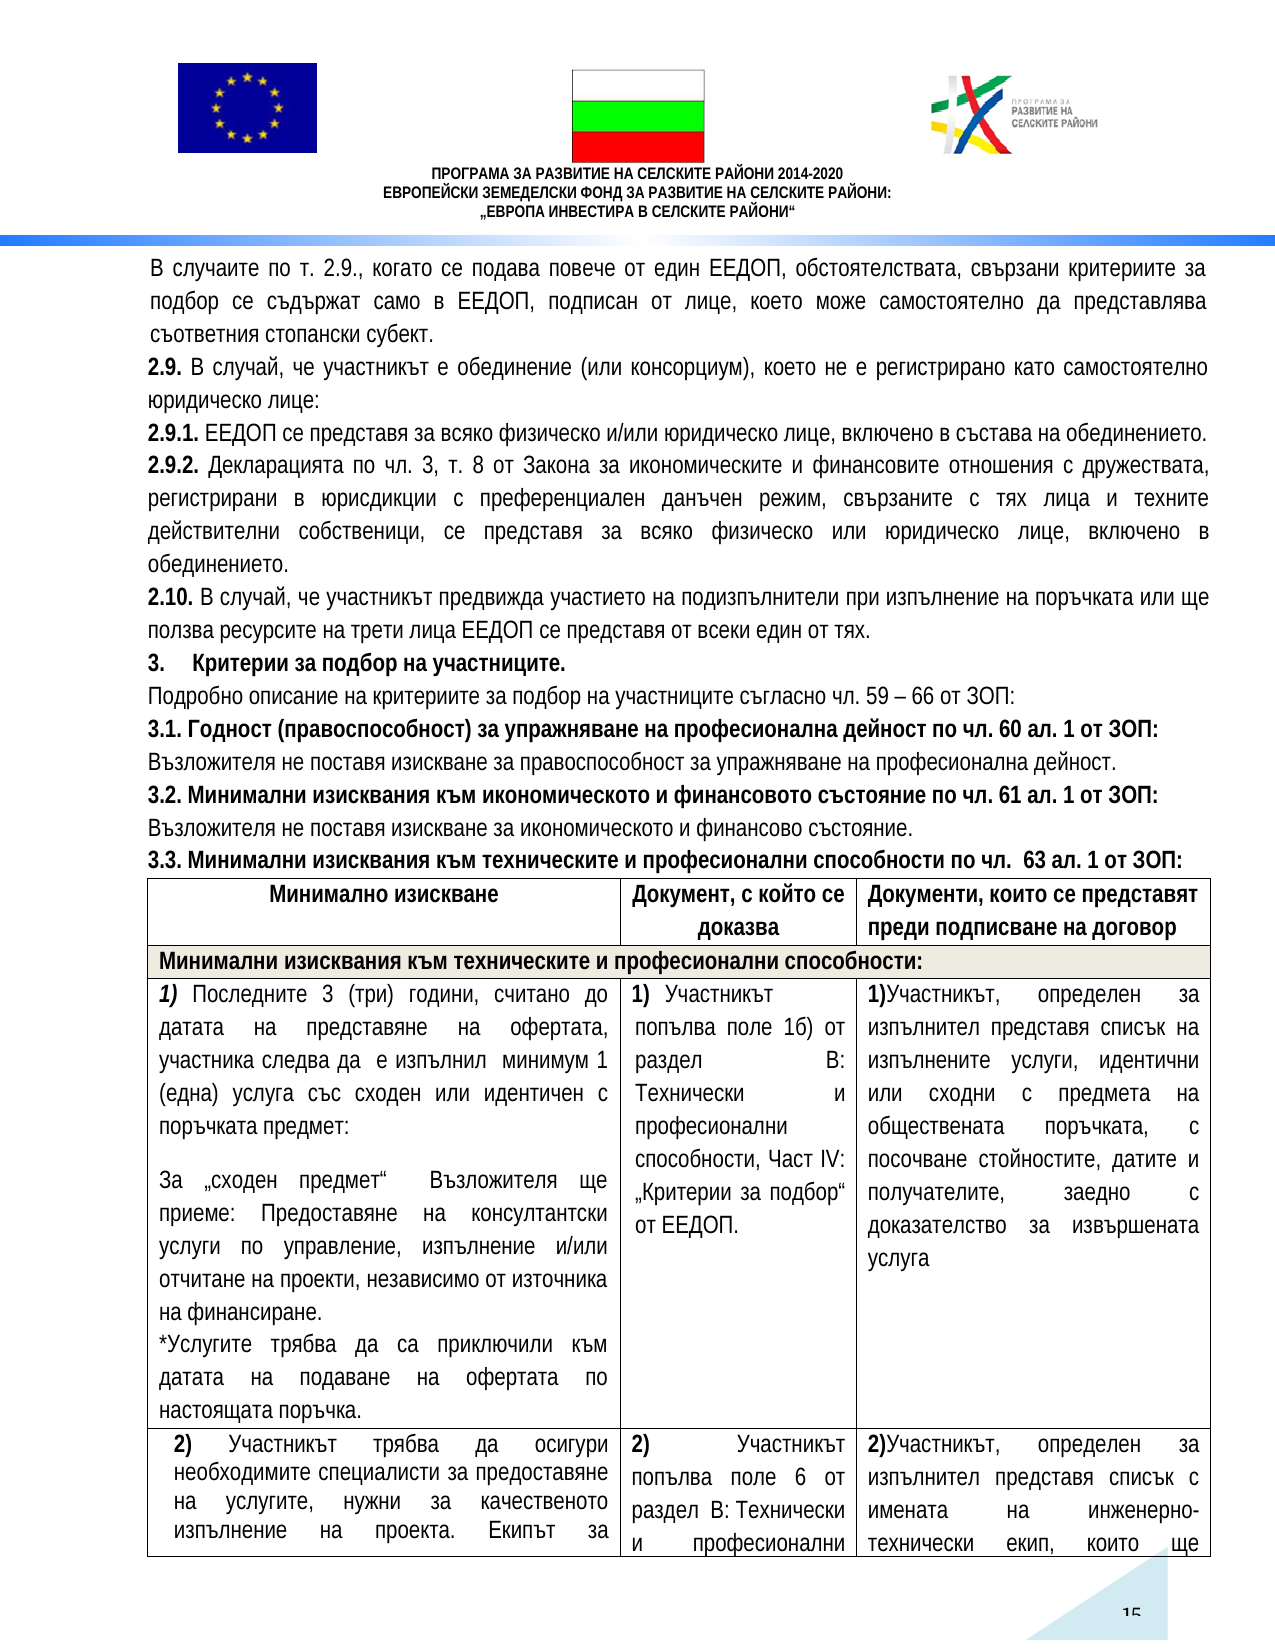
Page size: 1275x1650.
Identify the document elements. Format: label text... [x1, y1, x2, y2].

text Възложителя не поставя изискване за икономическото и финансово състояние. [148, 812, 1211, 841]
table_cell 1) Последните 3 (три) години, считано до датата на представяне на офертата, участника следва да е изпълнил минимум 1 (една) услуга със сходен или идентичен с поръчката предмет: За „сходен предмет“ Възложителя ще приеме: Предоставяне на консултантски услуги по управление, изпълнение и/или отчитане на проекти, независимо от източника на финансиране. *Услугите трябва да са приключили към датата на подаване на офертата по настоящата поръчка. [148, 979, 620, 1428]
text 2.9.2. Декларацията по чл. 3, т. 8 от Закона за икономическите и финансовите отношения с дружествата, регистрирани в юрисдикции с преференциален данъчен режим, свързаните с тях лица и техните действителни собственици, се представя за всяко физическо или юридическо лице, включено в обединението. [148, 450, 1211, 578]
picture [552, 53, 722, 173]
text 3.3. Минимални изисквания към техническите и професионални способности по чл. 63 ал. 1 от ЗОП: [148, 845, 1211, 874]
list Критерии за подбор на участниците. [148, 648, 1211, 677]
picture [922, 66, 1103, 160]
table_cell 2) Участникът попълва поле 6 от раздел В: Технически и професионални способности, Част IV: „Критерии за подбор“ от ЕЕДОП. [621, 1429, 856, 1556]
table_cell Минимални изисквания към техническите и професионални способности: [148, 946, 1210, 978]
table_header Документи, които се представят преди подписване на договор [857, 879, 1210, 945]
table_cell 1)Участникът, определен за изпълнител представя списък на изпълнените услуги, идентични или сходни с предмета на обществената поръчката, с посочване стойностите, датите и получателите, заедно с доказателство за извършената услуга [857, 979, 1210, 1428]
text Възложителя не поставя изискване за правоспособност за упражняване на професионална дейност. [148, 747, 1211, 775]
text 3.1. Годност (правоспособност) за упражняване на професионална дейност по чл. 60 ал. 1 от ЗОП: [148, 714, 1211, 742]
text 3.2. Минимални изисквания към икономическото и финансовото състояние по чл. 61 ал. 1 от ЗОП: [148, 779, 1211, 808]
text В случаите по т. 2.9., когато се подава повече от един ЕЕДОП, обстоятелствата, свързани критериите за подбор се съдържат само в ЕЕДОП, подписан от лице, което може самостоятелно да представлява съответния стопански субект. [150, 253, 1208, 347]
text Подробно описание на критериите за подбор на участниците съгласно чл. 59 – 66 от ЗОП: [148, 681, 1211, 709]
text 2.9.1. ЕЕДОП се представя за всяко физическо и/или юридическо лице, включено в състава на обединението. [148, 417, 1211, 446]
table_header Минимално изискване [148, 879, 620, 945]
picture [178, 63, 317, 153]
text 2.9. В случай, че участникът е обединение (или консорциум), което не е регистрирано като самостоятелно юридическо лице: [148, 352, 1211, 413]
table_cell Участникът попълва поле 1б) от раздел В: Технически и професионални способности, Част IV: „Критерии за подбор“ от ЕЕДОП. [621, 979, 856, 1428]
text 2.10. В случай, че участникът предвижда участието на подизпълнители при изпълнение на поръчката или ще ползва ресурсите на трети лица ЕЕДОП се представя от всеки един от тях. [148, 582, 1211, 644]
table_header Документ, с който се доказва [621, 879, 856, 945]
